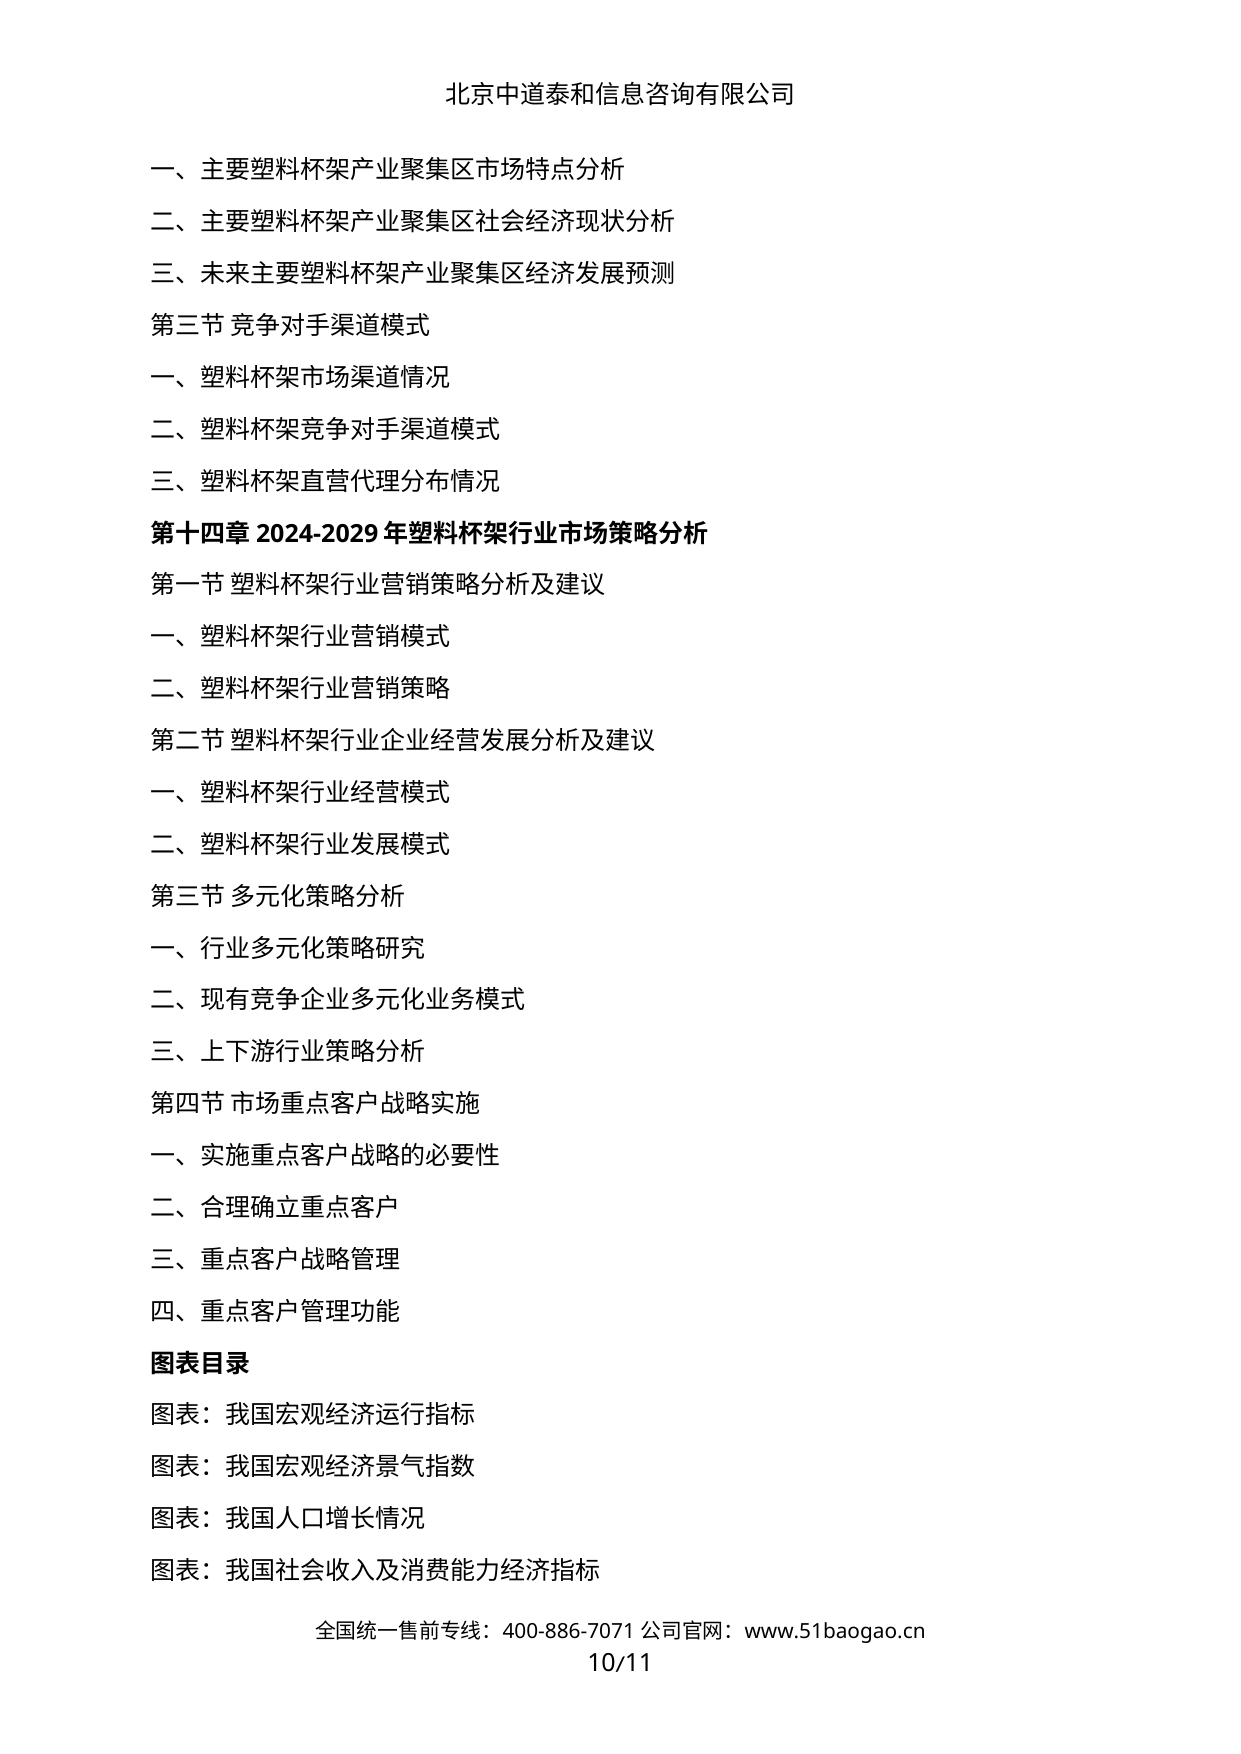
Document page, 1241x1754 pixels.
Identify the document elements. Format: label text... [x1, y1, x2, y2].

text 第四节 市场重点客户战略实施 [150, 1084, 1090, 1120]
text 二、塑料杯架行业营销策略 [150, 669, 1090, 705]
text 二、主要塑料杯架产业聚集区社会经济现状分析 [150, 202, 1090, 238]
text 三、未来主要塑料杯架产业聚集区经济发展预测 [150, 254, 1090, 290]
text 图表：我国人口增长情况 [150, 1499, 1090, 1535]
text 一、塑料杯架行业营销模式 [150, 617, 1090, 653]
text 一、行业多元化策略研究 [150, 928, 1090, 964]
text 第十四章 2024-2029年塑料杯架行业市场策略分析 [150, 513, 1090, 549]
text 三、重点客户战略管理 [150, 1239, 1090, 1276]
text 一、塑料杯架行业经营模式 [150, 772, 1090, 809]
text 二、现有竞争企业多元化业务模式 [150, 980, 1090, 1016]
text 三、上下游行业策略分析 [150, 1032, 1090, 1068]
text 四、重点客户管理功能 [150, 1291, 1090, 1327]
text 第二节 塑料杯架行业企业经营发展分析及建议 [150, 721, 1090, 757]
text 一、实施重点客户战略的必要性 [150, 1136, 1090, 1172]
text 图表：我国宏观经济景气指数 [150, 1447, 1090, 1483]
text 一、主要塑料杯架产业聚集区市场特点分析 [150, 150, 1090, 186]
text 二、合理确立重点客户 [150, 1187, 1090, 1224]
text 一、塑料杯架市场渠道情况 [150, 357, 1090, 394]
text 第一节 塑料杯架行业营销策略分析及建议 [150, 565, 1090, 601]
text 图表：我国宏观经济运行指标 [150, 1395, 1090, 1431]
text 三、塑料杯架直营代理分布情况 [150, 461, 1090, 497]
text 第三节 多元化策略分析 [150, 876, 1090, 912]
text 图表：我国社会收入及消费能力经济指标 [150, 1551, 1090, 1587]
text 二、塑料杯架竞争对手渠道模式 [150, 409, 1090, 446]
text 图表目录 [150, 1343, 1090, 1379]
text 二、塑料杯架行业发展模式 [150, 824, 1090, 861]
text 第三节 竞争对手渠道模式 [150, 306, 1090, 342]
